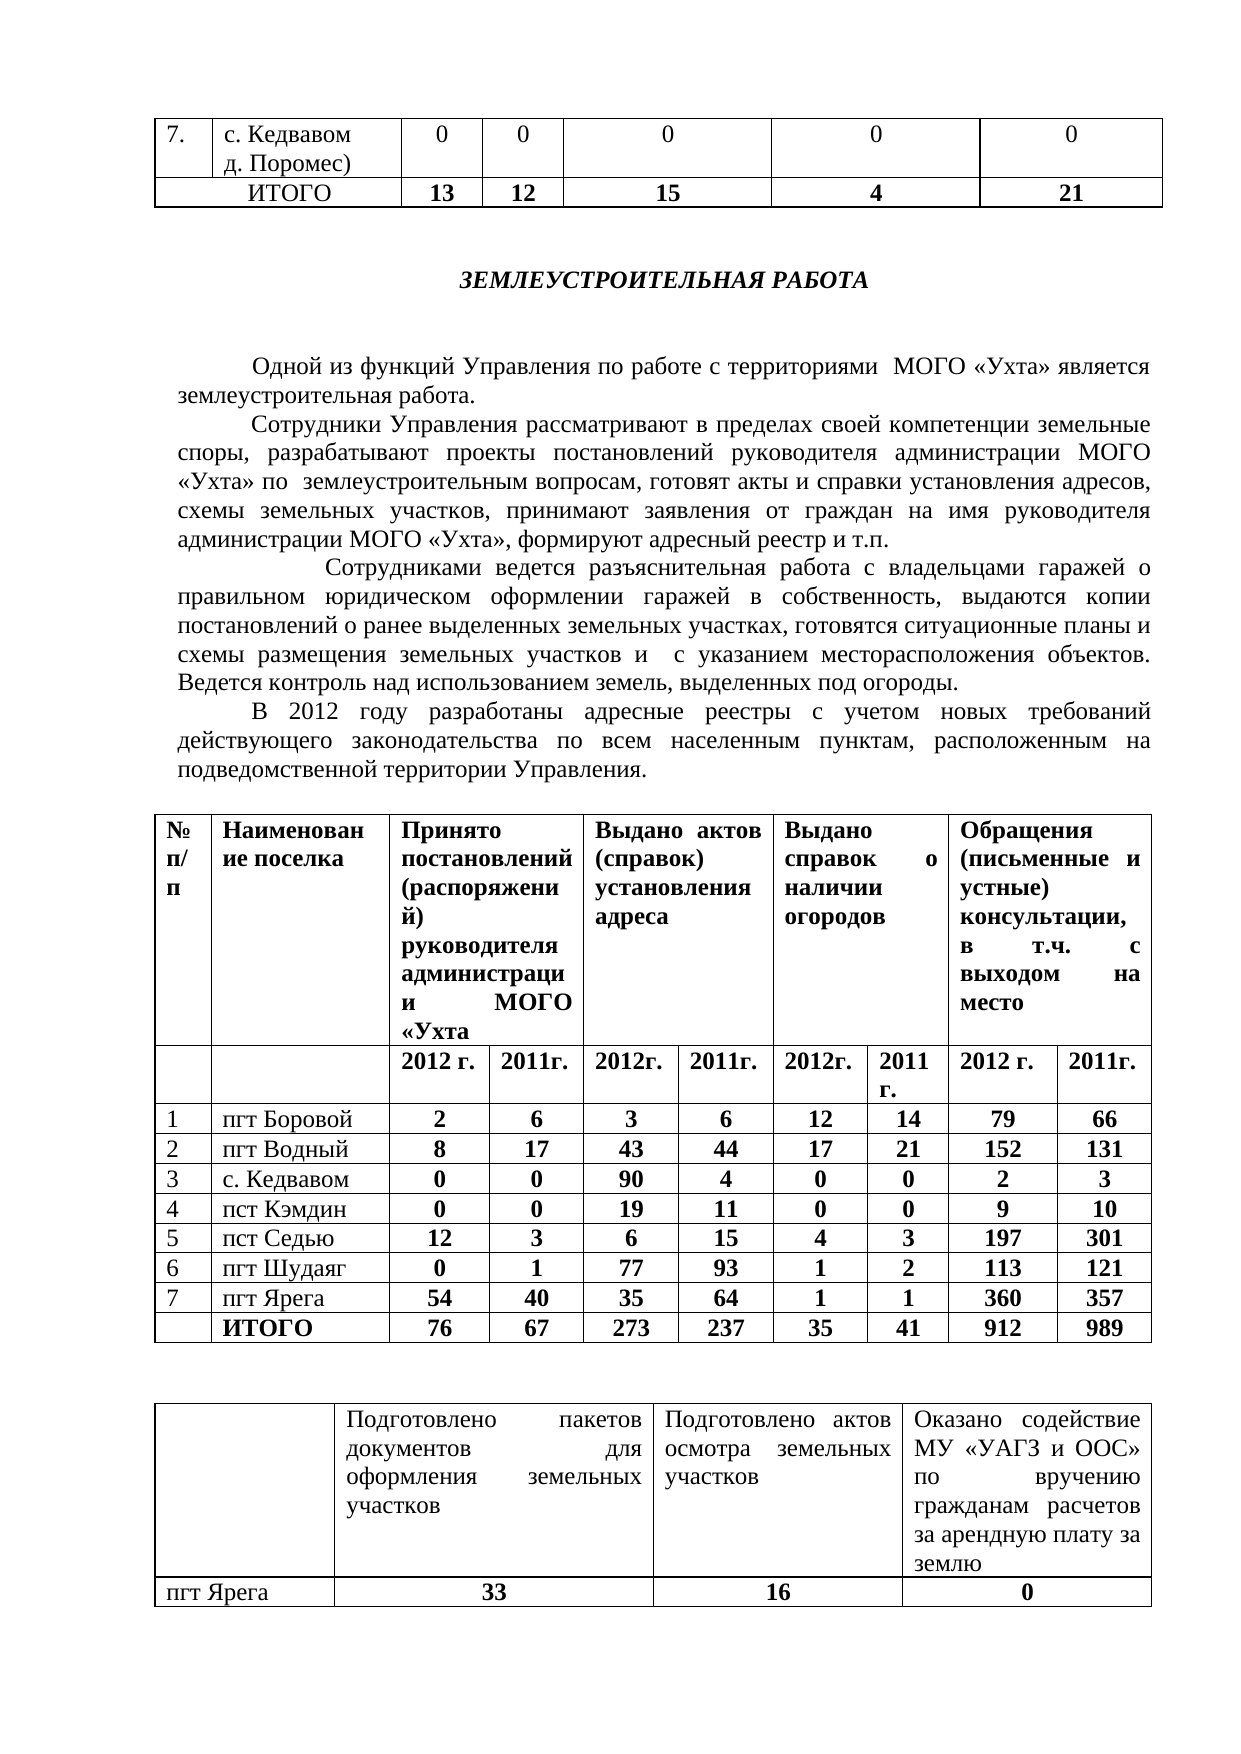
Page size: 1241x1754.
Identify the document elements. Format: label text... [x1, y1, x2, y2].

table_cell 3 [156, 1164, 211, 1193]
table_cell с. Кедвавом д. Поромес) [213, 119, 401, 177]
table_cell 76 [390, 1313, 489, 1342]
table_cell 41 [868, 1313, 948, 1342]
table_cell 131 [1058, 1134, 1151, 1163]
table_cell ИТОГО [156, 178, 401, 206]
table_cell 4 [774, 1224, 867, 1252]
text ЗЕМЛЕУСТРОИТЕЛЬНАЯ РАБОТА [177, 265, 1152, 294]
table_cell 12 [483, 178, 563, 206]
table_cell 2012 г. [949, 1046, 1057, 1103]
table_cell 13 [402, 178, 482, 206]
table_cell 152 [949, 1134, 1057, 1163]
table_cell 33 [335, 1578, 653, 1606]
table_cell 15 [679, 1224, 773, 1252]
table_cell 0 [564, 119, 771, 177]
table_header Выдано актов (справок) установления адреса [584, 815, 773, 1045]
table_cell 0 [490, 1164, 583, 1193]
table_cell 0 [903, 1578, 1151, 1606]
table_cell 16 [654, 1578, 902, 1606]
table_cell 35 [584, 1283, 678, 1312]
table_cell 8 [390, 1134, 489, 1163]
table_cell 17 [490, 1134, 583, 1163]
table_cell 21 [868, 1134, 948, 1163]
table_cell 912 [949, 1313, 1057, 1342]
table_cell 113 [949, 1253, 1057, 1282]
table_cell 14 [868, 1104, 948, 1133]
table_cell 0 [774, 1164, 867, 1193]
table_cell пст Седью [212, 1224, 389, 1252]
table_cell 237 [679, 1313, 773, 1342]
table_header Выдано справок о наличии огородов [774, 815, 948, 1045]
table_cell 3 [490, 1224, 583, 1252]
table_cell 19 [584, 1194, 678, 1222]
table_cell 0 [402, 119, 482, 177]
table_cell 4 [772, 178, 979, 206]
table_cell 43 [584, 1134, 678, 1163]
table_header Принято постановлений (распоряжений) руководителя администрации МОГО «Ухта [390, 815, 583, 1045]
table_cell 0 [868, 1164, 948, 1193]
table_cell [156, 1046, 211, 1103]
table_cell 1 [490, 1253, 583, 1282]
table_cell 989 [1058, 1313, 1151, 1342]
table_cell пгт Водный [212, 1134, 389, 1163]
table_cell 2012г. [774, 1046, 867, 1103]
table_cell 64 [679, 1283, 773, 1312]
table_cell 6 [679, 1104, 773, 1133]
table_header [156, 1404, 334, 1576]
table_cell 273 [584, 1313, 678, 1342]
table_cell 5 [156, 1224, 211, 1252]
table_cell 7. [156, 119, 212, 177]
table_cell 0 [483, 119, 563, 177]
table_cell 6 [584, 1224, 678, 1252]
table_cell пгт Боровой [212, 1104, 389, 1133]
table_cell пст Кэмдин [212, 1194, 389, 1222]
table_cell 3 [868, 1224, 948, 1252]
text В 2012 году разработаны адресные реестры с учетом новых требований действующего законодательства по всем населенным пунктам, расположенным на подведомственной территории Управления. [177, 696, 1152, 782]
table_cell 10 [1058, 1194, 1151, 1222]
table_cell 0 [981, 119, 1162, 177]
table_cell 4 [679, 1164, 773, 1193]
table_cell 1 [774, 1283, 867, 1312]
table_cell 301 [1058, 1224, 1151, 1252]
table_header Оказано содействие МУ «УАГЗ и ООС» по вручению гражданам расчетов за арендную плату за землю [903, 1404, 1151, 1576]
table_cell 2011г. [868, 1046, 948, 1103]
table_cell 0 [390, 1194, 489, 1222]
table_cell 77 [584, 1253, 678, 1282]
table_cell 197 [949, 1224, 1057, 1252]
table_cell 0 [772, 119, 979, 177]
table_cell 90 [584, 1164, 678, 1193]
table_cell 0 [490, 1194, 583, 1222]
table_cell 2011г. [679, 1046, 773, 1103]
table_cell 6 [490, 1104, 583, 1133]
table_cell 0 [390, 1253, 489, 1282]
table_cell 66 [1058, 1104, 1151, 1133]
table_cell 4 [156, 1194, 211, 1222]
table_cell 0 [774, 1194, 867, 1222]
table_header Подготовлено актов осмотра земельных участков [654, 1404, 902, 1576]
table_cell 2 [949, 1164, 1057, 1193]
table_cell 0 [868, 1194, 948, 1222]
table_cell [212, 1046, 389, 1103]
table_cell 121 [1058, 1253, 1151, 1282]
table_cell 21 [981, 178, 1162, 206]
table_cell 35 [774, 1313, 867, 1342]
table_cell 360 [949, 1283, 1057, 1312]
table_header Подготовлено пакетов документов для оформления земельных участков [335, 1404, 653, 1576]
table_cell пгт Ярега [212, 1283, 389, 1312]
table_header Наименование поселка [212, 815, 389, 1045]
table_cell ИТОГО [212, 1313, 389, 1342]
table_cell 3 [1058, 1164, 1151, 1193]
table_cell 2 [390, 1104, 489, 1133]
table_cell 44 [679, 1134, 773, 1163]
table_cell 0 [390, 1164, 489, 1193]
table_cell 93 [679, 1253, 773, 1282]
table_cell 12 [390, 1224, 489, 1252]
table_cell 357 [1058, 1283, 1151, 1312]
table_cell 1 [156, 1104, 211, 1133]
table_cell 2012г. [584, 1046, 678, 1103]
table_cell 2 [156, 1134, 211, 1163]
table_cell 6 [156, 1253, 211, 1282]
table_cell 9 [949, 1194, 1057, 1222]
table_header Обращения (письменные и устные) консультации, в т.ч. с выходом на место [949, 815, 1151, 1045]
table_cell 12 [774, 1104, 867, 1133]
table_cell 2011г. [490, 1046, 583, 1103]
table_cell 54 [390, 1283, 489, 1312]
table_cell [156, 1313, 211, 1342]
table_cell 2 [868, 1253, 948, 1282]
table_cell 7 [156, 1283, 211, 1312]
table_cell 40 [490, 1283, 583, 1312]
table_cell 15 [564, 178, 771, 206]
table_cell с. Кедвавом [212, 1164, 389, 1193]
text Сотрудники Управления рассматривают в пределах своей компетенции земельные споры, разрабатывают проекты постановлений руководителя администрации МОГО «Ухта» по землеустроительным вопросам, готовят акты и справки установления адресов, схемы земельных участков, принимают заявления от граждан на имя руководителя администрации МОГО «Ухта», формируют адресный реестр и т.п. [177, 409, 1152, 552]
text Одной из функций Управления по работе с территориями МОГО «Ухта» является землеустроительная работа. [177, 351, 1152, 409]
table_cell 2011г. [1058, 1046, 1151, 1103]
table_cell 67 [490, 1313, 583, 1342]
table_cell 1 [868, 1283, 948, 1312]
table_cell 2012 г. [390, 1046, 489, 1103]
table_cell пгт Шудаяг [212, 1253, 389, 1282]
table_cell 3 [584, 1104, 678, 1133]
table_cell 1 [774, 1253, 867, 1282]
table_cell 11 [679, 1194, 773, 1222]
table_cell 17 [774, 1134, 867, 1163]
table_cell пгт Ярега [156, 1578, 334, 1606]
table_cell 79 [949, 1104, 1057, 1133]
text Сотрудниками ведется разъяснительная работа с владельцами гаражей о правильном юридическом оформлении гаражей в собственность, выдаются копии постановлений о ранее выделенных земельных участках, готовятся ситуационные планы и схемы размещения земельных участков и с указанием месторасположения объектов. Ведется контроль над использованием земель, выделенных под огороды. [177, 552, 1152, 696]
table_header № п/п [156, 815, 211, 1045]
